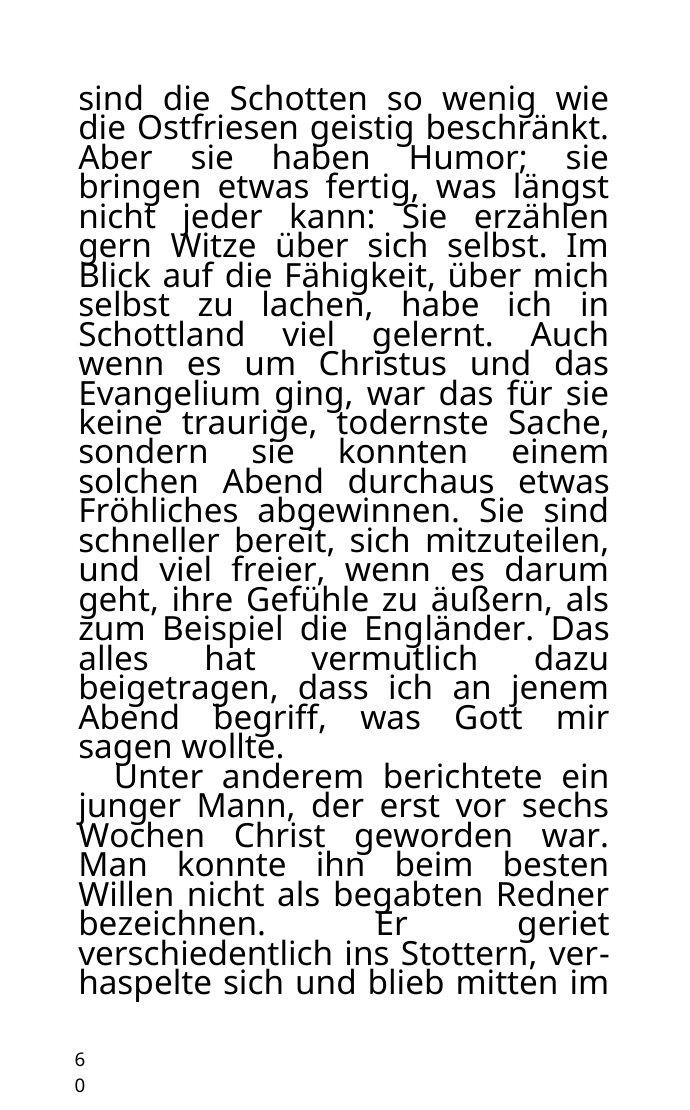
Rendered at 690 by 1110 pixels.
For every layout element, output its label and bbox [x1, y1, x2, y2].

text [78, 87, 610, 765]
text [78, 765, 610, 1001]
